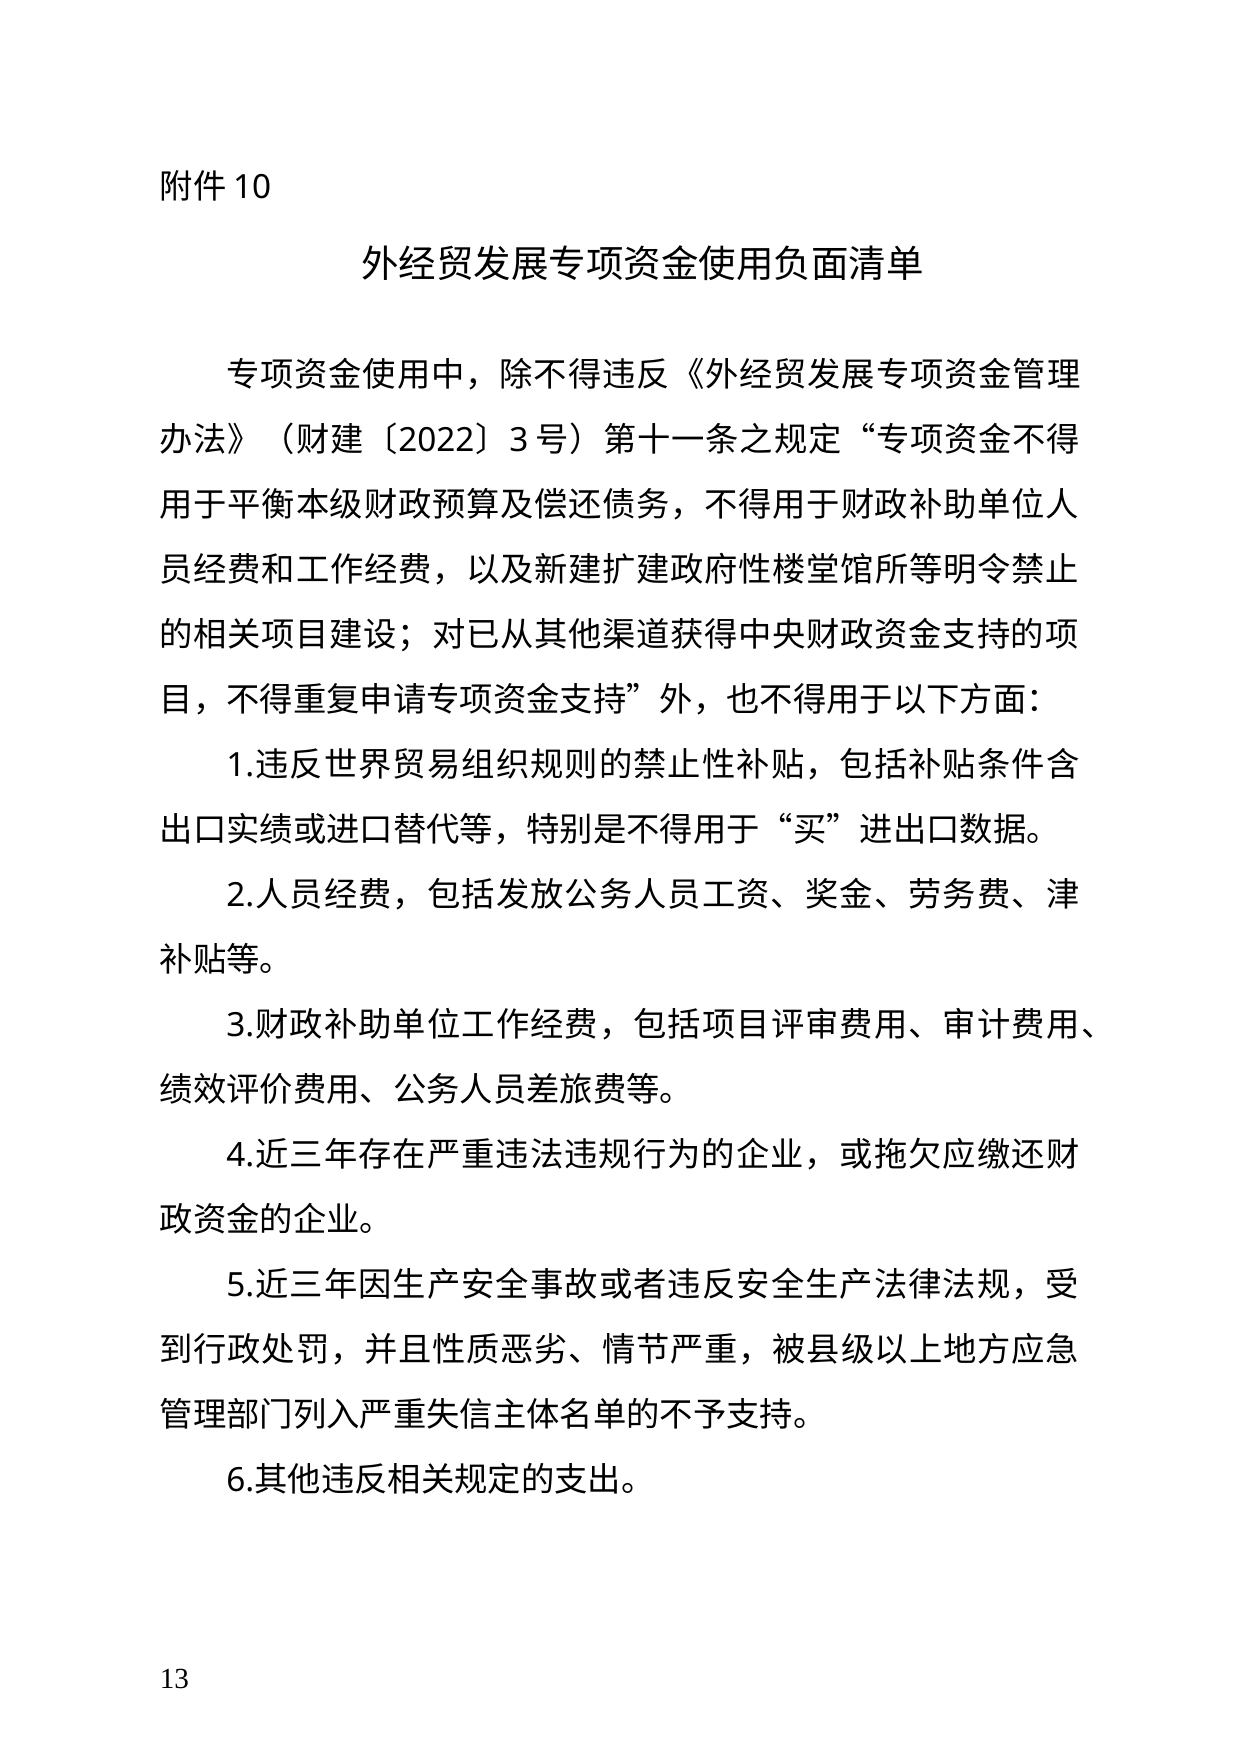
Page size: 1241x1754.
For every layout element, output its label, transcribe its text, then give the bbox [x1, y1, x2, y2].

text 3.财政补助单位工作经费，包括项目评审费用、审计费用、绩效评价费用、公务人员差旅费等。 [159, 989, 1081, 1119]
text 2.人员经费，包括发放公务人员工资、奖金、劳务费、津补贴等。 [159, 859, 1081, 989]
text 附件10 [159, 152, 1081, 217]
text 专项资金使用中，除不得违反《外经贸发展专项资金管理办法》（财建〔2022〕3号）第十一条之规定“专项资金不得用于平衡本级财政预算及偿还债务，不得用于财政补助单位人员经费和工作经费，以及新建扩建政府性楼堂馆所等明令禁止的相关项目建设；对已从其他渠道获得中央财政资金支持的项目，不得重复申请专项资金支持”外，也不得用于以下方面： [159, 339, 1081, 729]
text 1.违反世界贸易组织规则的禁止性补贴，包括补贴条件含出口实绩或进口替代等，特别是不得用于“买”进出口数据。 [159, 729, 1081, 859]
text 外经贸发展专项资金使用负面清单 [159, 229, 1081, 294]
text 6.其他违反相关规定的支出。 [159, 1444, 1081, 1509]
text 4.近三年存在严重违法违规行为的企业，或拖欠应缴还财政资金的企业。 [159, 1119, 1081, 1249]
text 5.近三年因生产安全事故或者违反安全生产法律法规，受到行政处罚，并且性质恶劣、情节严重，被县级以上地方应急管理部门列入严重失信主体名单的不予支持。 [159, 1249, 1081, 1444]
